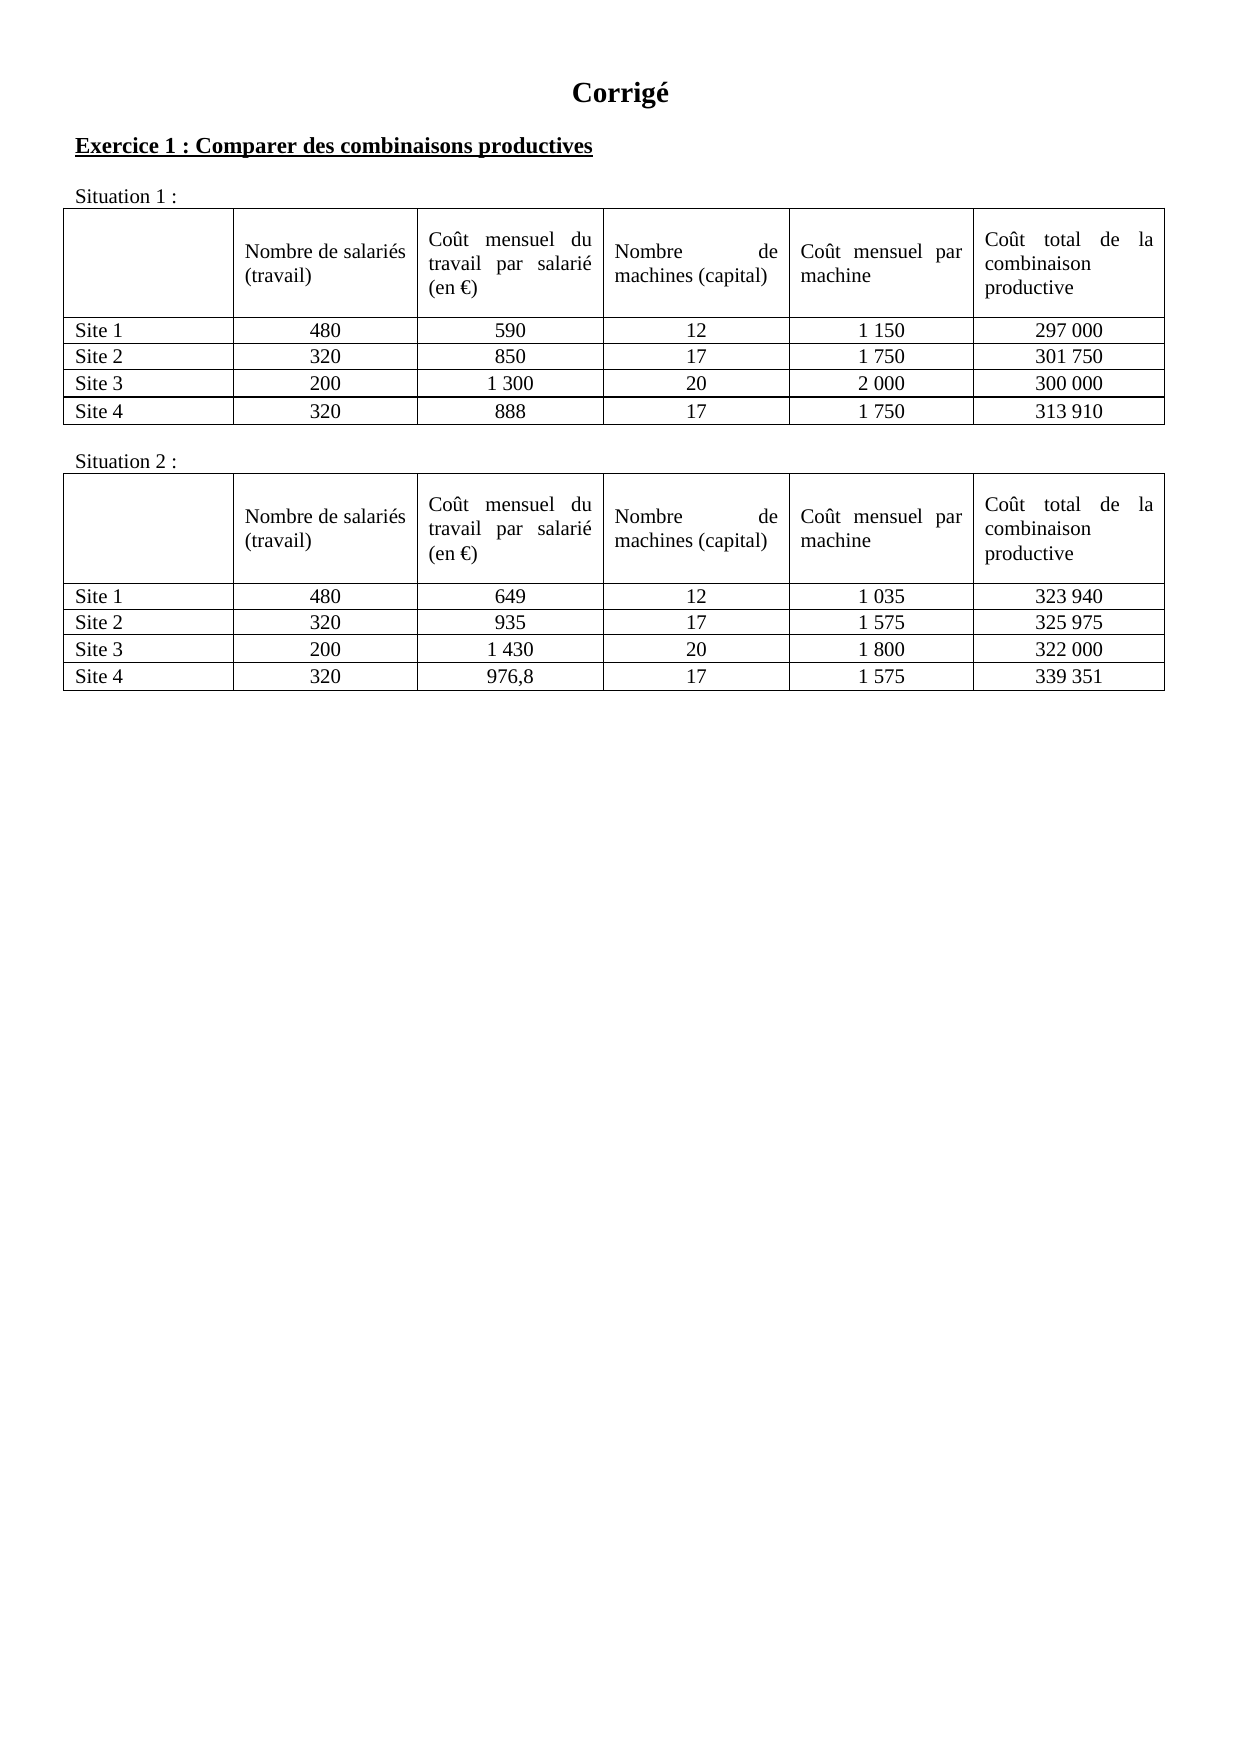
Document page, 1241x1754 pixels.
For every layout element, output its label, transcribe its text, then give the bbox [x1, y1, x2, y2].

table_cell 320 [234, 398, 417, 424]
table_cell 590 [418, 318, 603, 343]
table_cell Site 4 [64, 663, 233, 690]
table_header Nombre de machines (capital) [604, 474, 789, 582]
table_cell 1 750 [790, 344, 973, 369]
table_cell Site 2 [64, 344, 233, 369]
table_cell 1 575 [790, 663, 973, 690]
table_cell 1 150 [790, 318, 973, 343]
text Situation 1 : [75, 184, 1165, 208]
table_header Nombre de salariés (travail) [234, 474, 417, 582]
table_cell 320 [234, 610, 417, 634]
table_cell 480 [234, 584, 417, 608]
table_cell 935 [418, 610, 603, 634]
table_cell Site 4 [64, 398, 233, 424]
table_cell 301 750 [974, 344, 1164, 369]
table_cell 320 [234, 344, 417, 369]
text Exercice 1 : Comparer des combinaisons productives [75, 133, 1165, 159]
table_cell 888 [418, 398, 603, 424]
table_cell 1 430 [418, 635, 603, 662]
table_cell 17 [604, 663, 789, 690]
table_cell Site 2 [64, 610, 233, 634]
text Situation 2 : [75, 449, 1165, 473]
table_cell 297 000 [974, 318, 1164, 343]
table_header [64, 474, 233, 582]
table_cell 17 [604, 398, 789, 424]
table_cell 17 [604, 610, 789, 634]
table_cell 1 035 [790, 584, 973, 608]
table_cell 1 800 [790, 635, 973, 662]
table_cell 322 000 [974, 635, 1164, 662]
table_cell 480 [234, 318, 417, 343]
table_cell 20 [604, 635, 789, 662]
table_header Coût total de la combinaison productive [974, 209, 1164, 317]
table_cell Site 1 [64, 584, 233, 608]
table_cell 320 [234, 663, 417, 690]
table_cell 200 [234, 370, 417, 396]
table_header Nombre de salariés (travail) [234, 209, 417, 317]
table_cell 649 [418, 584, 603, 608]
table_cell 1 575 [790, 610, 973, 634]
table_cell 976,8 [418, 663, 603, 690]
table_cell 200 [234, 635, 417, 662]
table_cell 850 [418, 344, 603, 369]
table_cell Site 3 [64, 370, 233, 396]
table_cell 325 975 [974, 610, 1164, 634]
table_header Coût mensuel par machine [790, 209, 973, 317]
table_header Coût mensuel du travail par salarié (en €) [418, 209, 603, 317]
table_cell 339 351 [974, 663, 1164, 690]
text Corrigé [75, 75, 1165, 108]
table_cell 1 300 [418, 370, 603, 396]
table_header Nombre de machines (capital) [604, 209, 789, 317]
table_cell 313 910 [974, 398, 1164, 424]
table_cell 1 750 [790, 398, 973, 424]
table_cell 12 [604, 584, 789, 608]
table_cell 2 000 [790, 370, 973, 396]
table_header [64, 209, 233, 317]
table_cell 12 [604, 318, 789, 343]
table_cell 300 000 [974, 370, 1164, 396]
table_cell 323 940 [974, 584, 1164, 608]
table_header Coût mensuel du travail par salarié (en €) [418, 474, 603, 582]
table_cell 20 [604, 370, 789, 396]
table_header Coût total de la combinaison productive [974, 474, 1164, 582]
table_cell Site 1 [64, 318, 233, 343]
table_cell 17 [604, 344, 789, 369]
table_header Coût mensuel par machine [790, 474, 973, 582]
table_cell Site 3 [64, 635, 233, 662]
